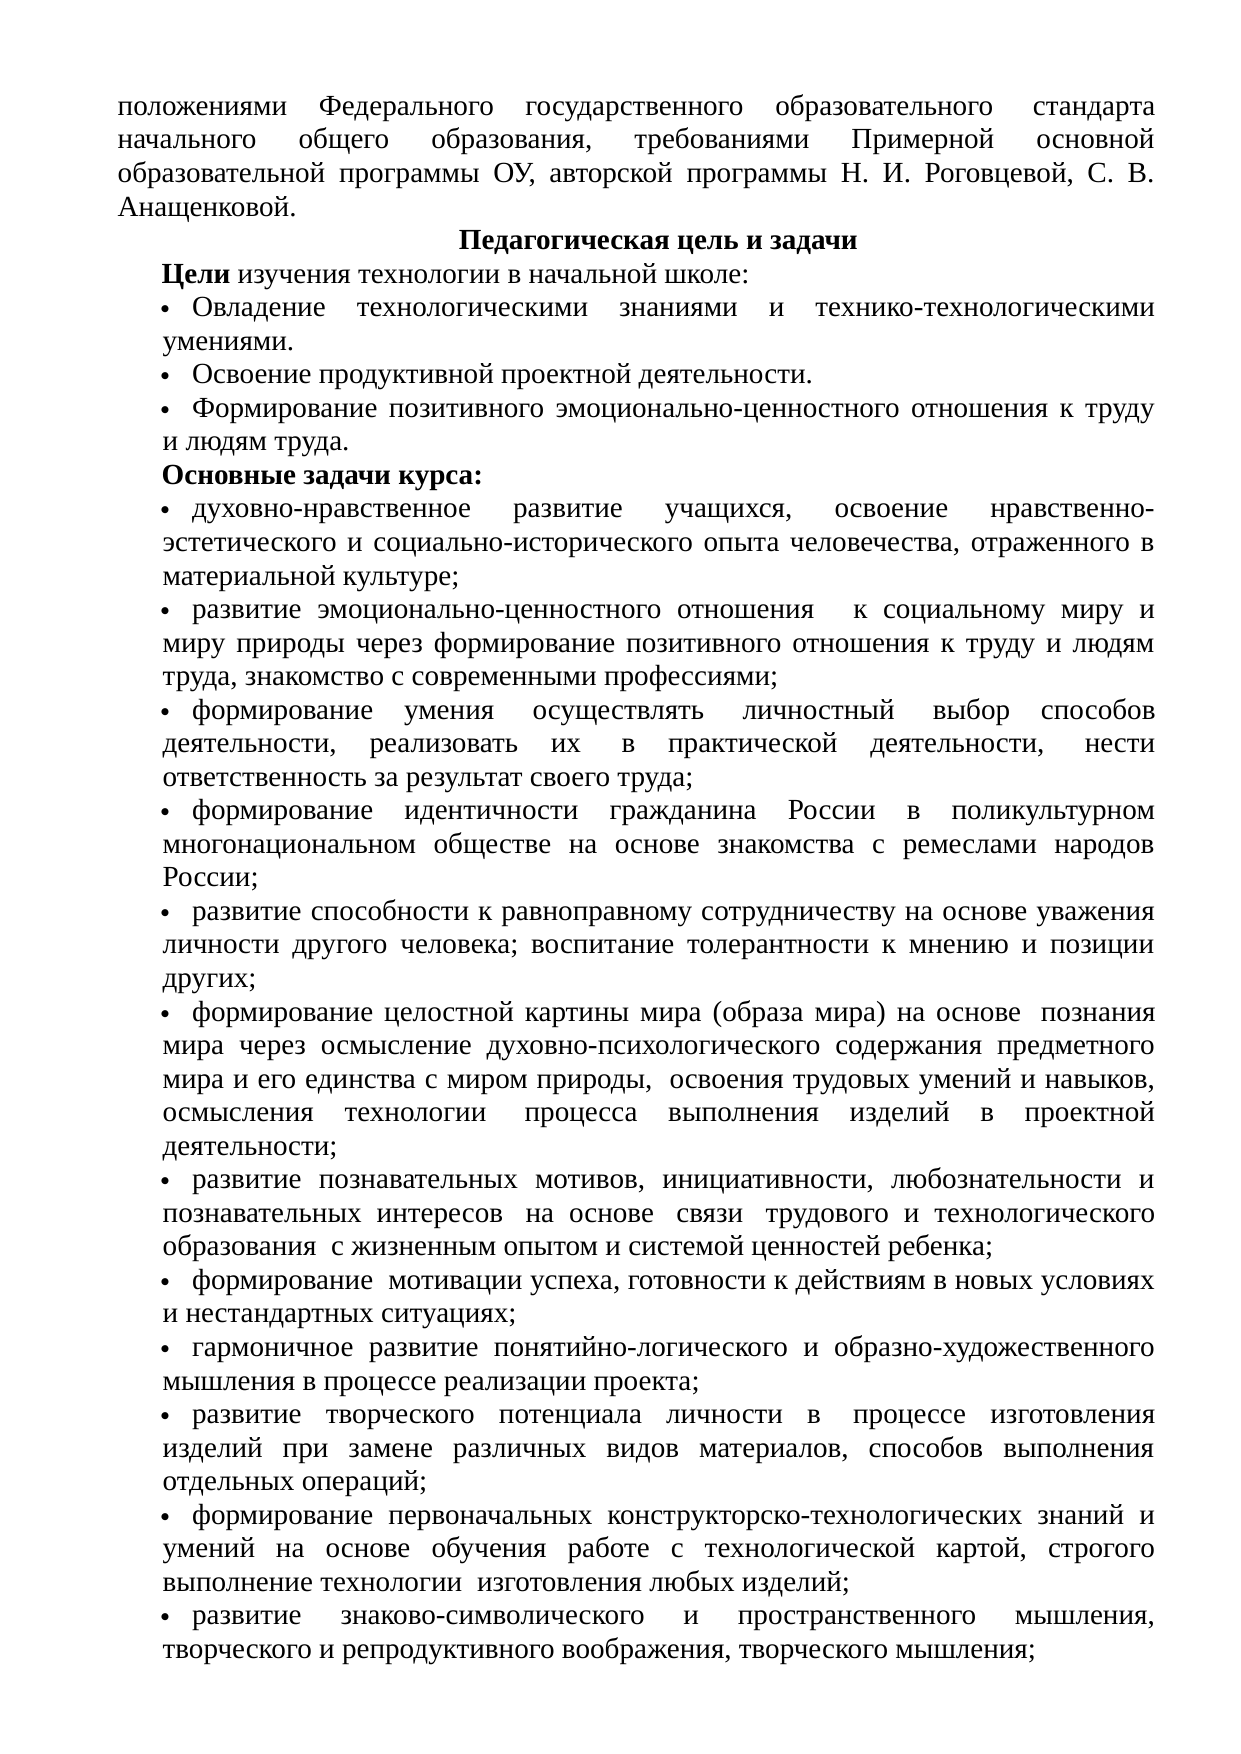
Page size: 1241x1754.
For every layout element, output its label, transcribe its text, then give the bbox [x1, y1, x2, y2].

list формирование умения осуществлять личностный выбор способов деятельности, реализовать их в практической деятельности, нести ответственность за результат своего труда; [161, 692, 1155, 792]
text Основные задачи курса: [161, 457, 1155, 491]
list развитие эмоционально-ценностного отношения к социальному миру и миру природы через формирование позитивного отношения к труду и людям труда, знакомство с современными профессиями; [161, 591, 1155, 692]
list формирование мотивации успеха, готовности к действиям в новых условиях и нестандартных ситуациях; [161, 1262, 1155, 1329]
list формирование целостной картины мира (образа мира) на основе познания мира через осмысление духовно-психологического содержания предметного мира и его единства с миром природы, освоения трудовых умений и навыков, осмысления технологии процесса выполнения изделий в проектной деятельности; [161, 994, 1155, 1161]
text Педагогическая цель и задачи [161, 222, 1155, 256]
list гармоничное развитие понятийно-логического и образно-художественного мышления в процессе реализации проекта; [161, 1329, 1155, 1396]
list Формирование позитивного эмоционально-ценностного отношения к труду и людям труда. [161, 390, 1155, 457]
list Овладение технологическими знаниями и технико-технологическими умениями. [161, 289, 1155, 356]
list развитие способности к равноправному сотрудничеству на основе уважения личности другого человека; воспитание толерантности к мнению и позиции других; [161, 893, 1155, 994]
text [116, 88, 1155, 222]
list формирование идентичности гражданина России в поликультурном многонациональном обществе на основе знакомства с ремеслами народов России; [161, 792, 1155, 893]
text Цели изучения технологии в начальной школе: [161, 256, 1155, 289]
list развитие познавательных мотивов, инициативности, любознательности и познавательных интересов на основе связи трудового и технологического образования с жизненным опытом и системой ценностей ребенка; [161, 1161, 1155, 1262]
list духовно-нравственное развитие учащихся, освоение нравственно-эстетического и социально-исторического опыта человечества, отраженного в материальной культуре; [161, 491, 1155, 591]
list формирование первоначальных конструкторско-технологических знаний и умений на основе обучения работе с технологической картой, строгого выполнение технологии изготовления любых изделий; [161, 1497, 1155, 1597]
list развитие творческого потенциала личности в процессе изготовления изделий при замене различных видов материалов, способов выполнения отдельных операций; [161, 1396, 1155, 1497]
list развитие знаково-символического и пространственного мышления, творческого и репродуктивного воображения, творческого мышления; [161, 1597, 1155, 1664]
list Освоение продуктивной проектной деятельности. [161, 356, 1155, 390]
